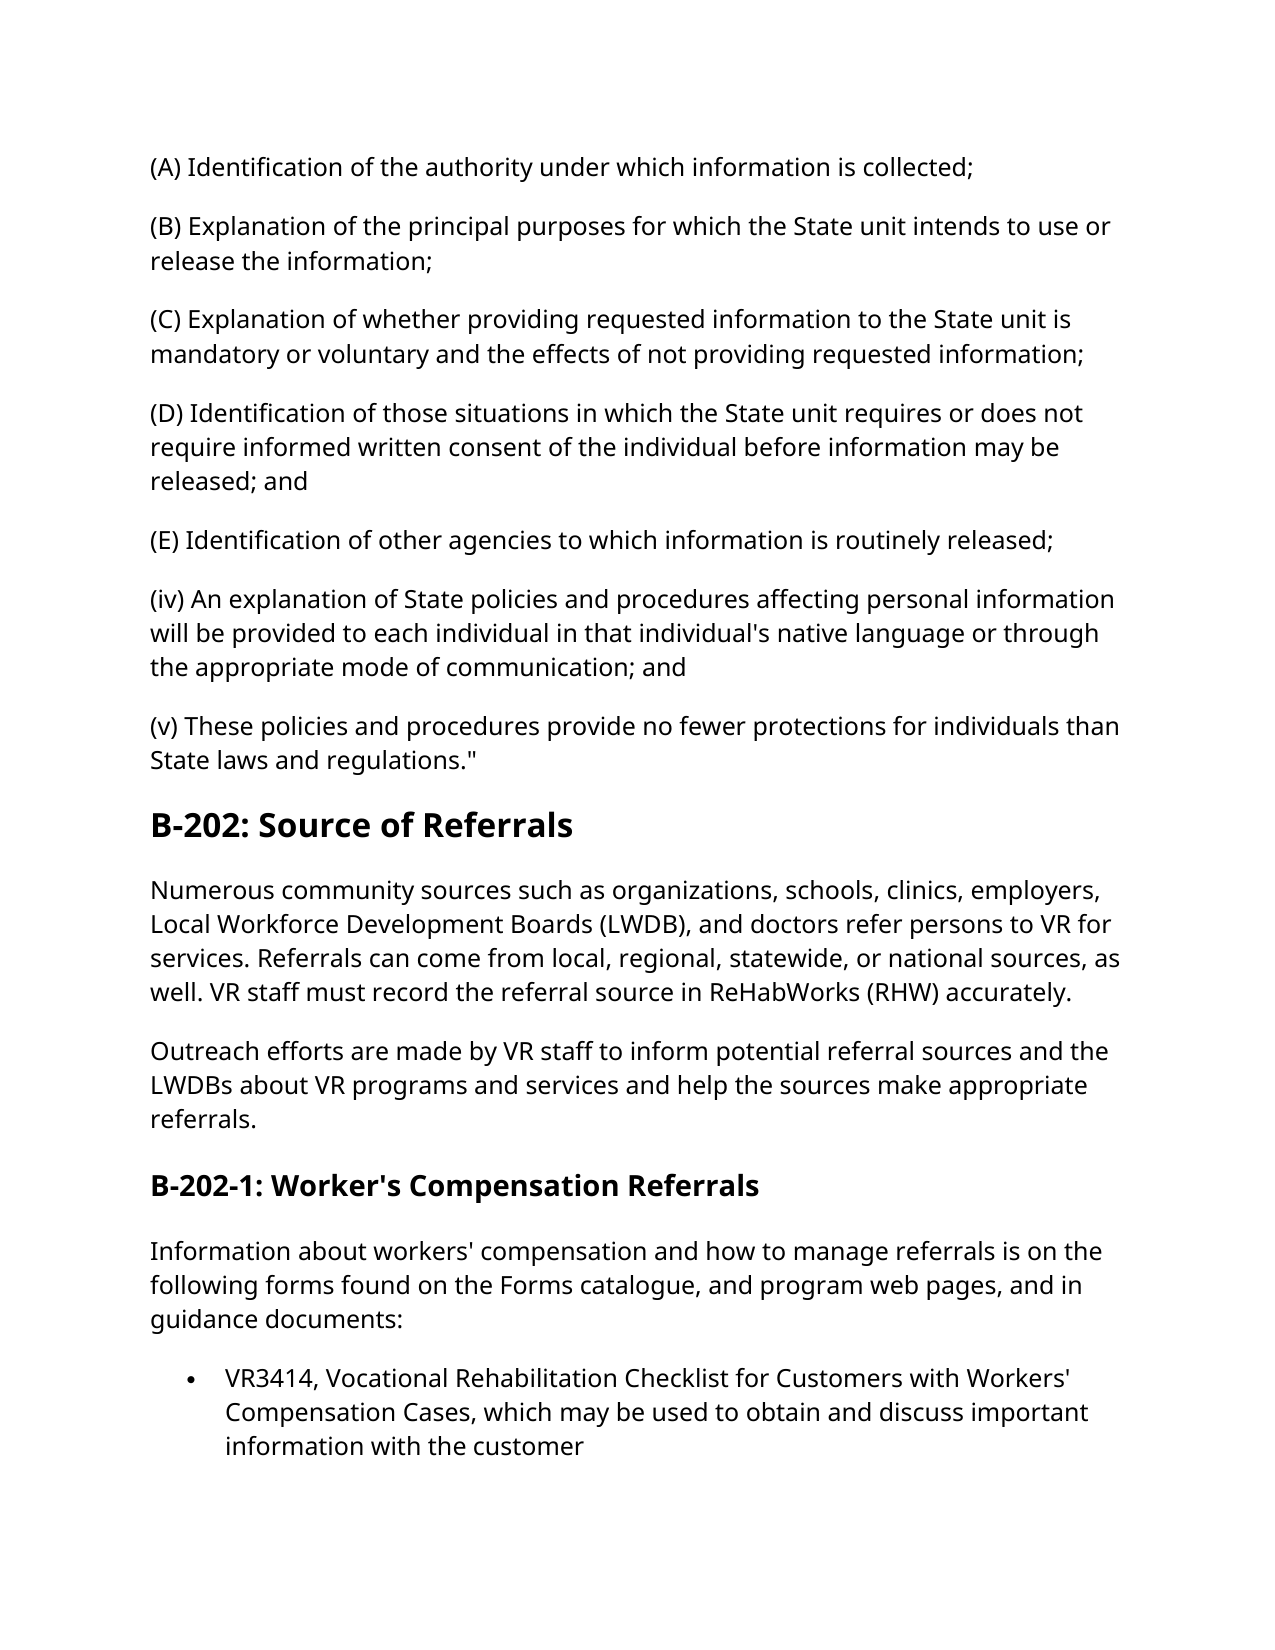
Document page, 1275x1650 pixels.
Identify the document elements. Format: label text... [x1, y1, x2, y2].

subtitle B-202: Source of Referrals [150, 802, 1125, 847]
text (iv) An explanation of State policies and procedures affecting personal information will be provided to each individual in that individual's native language or through the appropriate mode of communication; and [150, 582, 1125, 684]
text (D) Identification of those situations in which the State unit requires or does not require informed written consent of the individual before information may be released; and [150, 395, 1125, 497]
text (v) These policies and procedures provide no fewer protections for individuals than State laws and regulations." [150, 709, 1125, 777]
text (C) Explanation of whether providing requested information to the State unit is mandatory or voluntary and the effects of not providing requested information; [150, 302, 1125, 370]
text Numerous community sources such as organizations, schools, clinics, employers, Local Workforce Development Boards (LWDB), and doctors refer persons to VR for services. Referrals can come from local, regional, statewide, or national sources, as well. VR staff must record the referral source in ReHabWorks (RHW) accurately. [150, 872, 1125, 1008]
text Information about workers' compensation and how to manage referrals is on the following forms found on the Forms catalogue, and program web pages, and in guidance documents: [150, 1234, 1125, 1336]
text (B) Explanation of the principal purposes for which the State unit intends to use or release the information; [150, 209, 1125, 277]
list VR3414, Vocational Rehabilitation Checklist for Customers with Workers' Compensation Cases, which may be used to obtain and discuss important information with the customer [187, 1361, 1125, 1463]
text (E) Identification of other agencies to which information is routinely released; [150, 522, 1125, 557]
subtitle B-202-1: Worker's Compensation Referrals [150, 1165, 1125, 1204]
text Outreach efforts are made by VR staff to inform potential referral sources and the LWDBs about VR programs and services and help the sources make appropriate referrals. [150, 1033, 1125, 1136]
text (A) Identification of the authority under which information is collected; [150, 150, 1125, 184]
